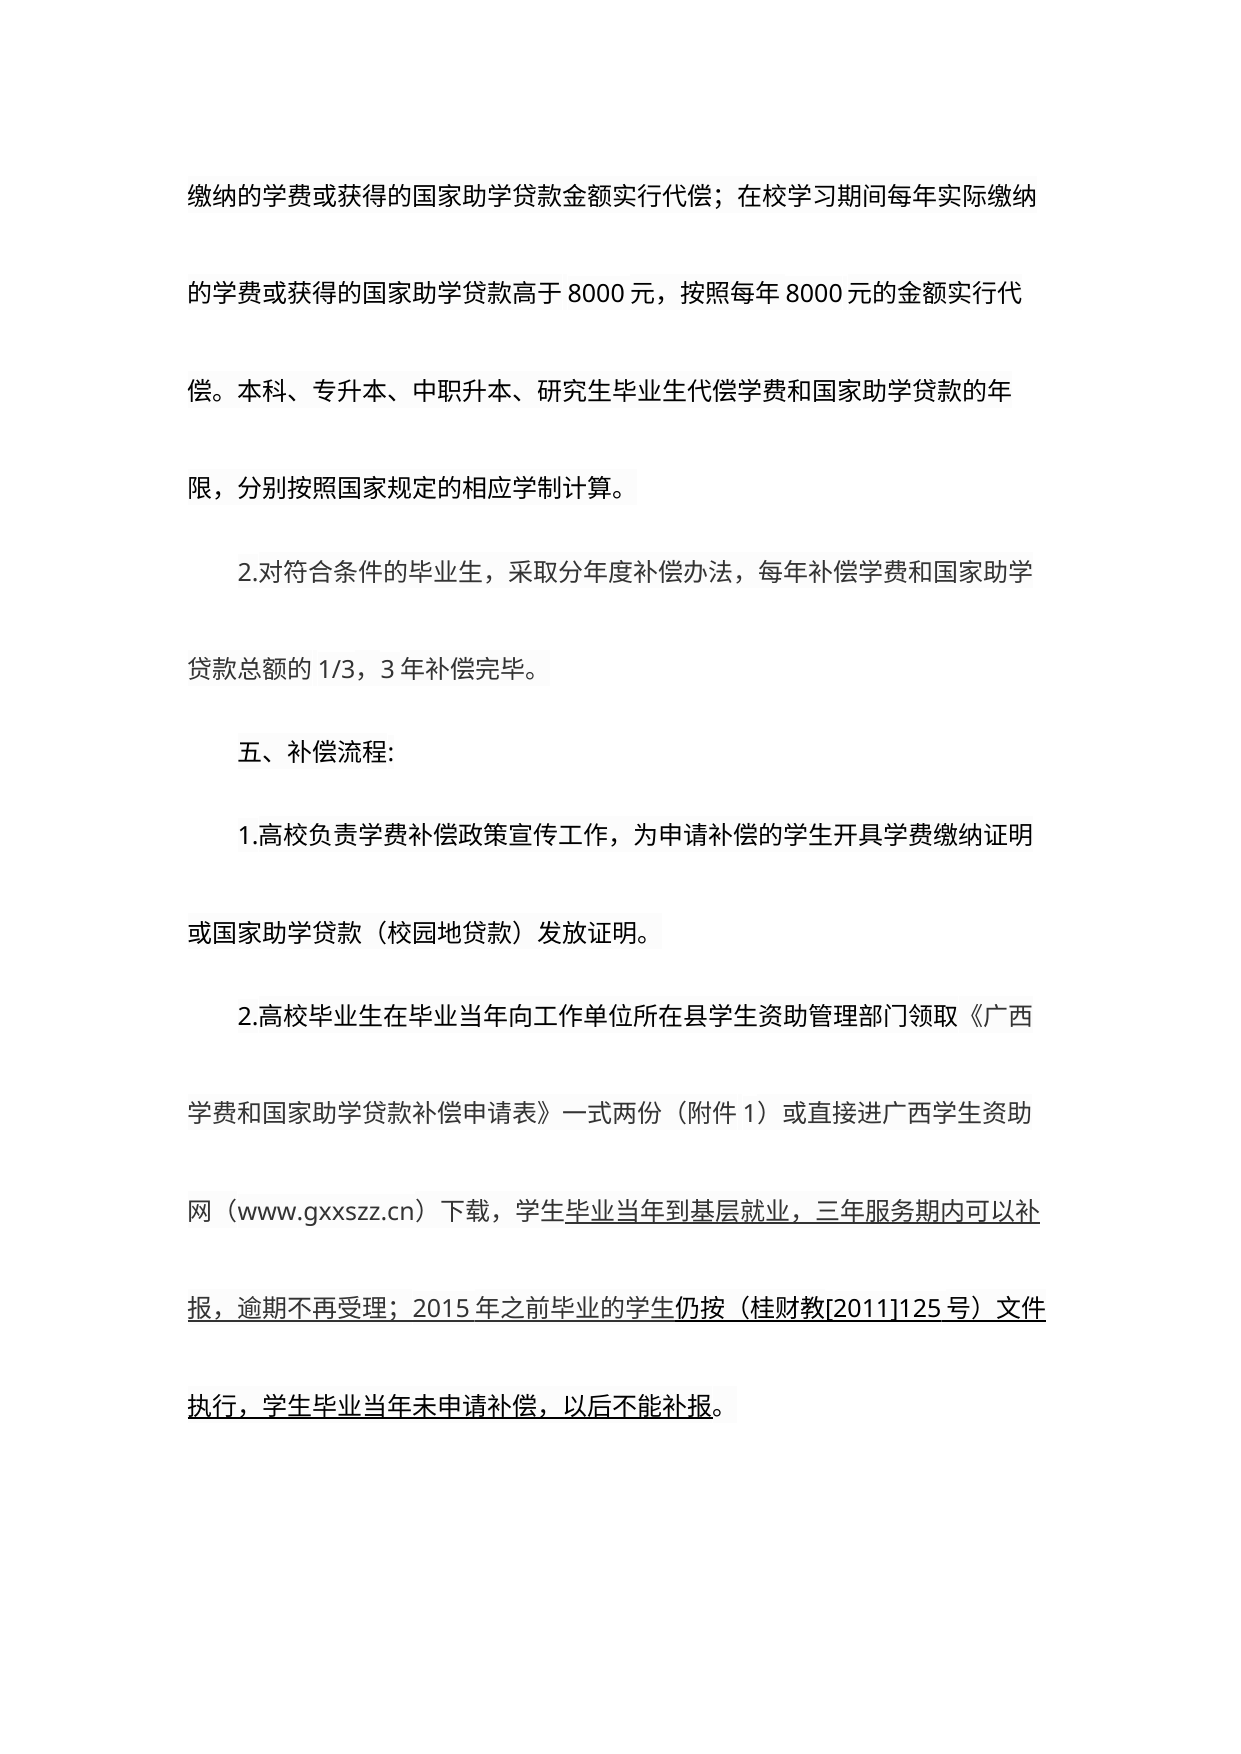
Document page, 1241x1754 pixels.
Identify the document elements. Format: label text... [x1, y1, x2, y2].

text 2.高校毕业生在毕业当年向工作单位所在县学生资助管理部门领取《广西学费和国家助学贷款补偿申请表》一式两份（附件1）或直接进广西学生资助网（www.gxxszz.cn）下载，学生毕业当年到基层就业，三年服务期内可以补报，逾期不再受理；2015年之前毕业的学生仍按（桂财教[2011]125号）文件执行，学生毕业当年未申请补偿，以后不能补报。 [187, 982, 1053, 1437]
text 五、补偿流程: [187, 718, 1053, 783]
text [187, 162, 1053, 519]
text 2.对符合条件的毕业生，采取分年度补偿办法，每年补偿学费和国家助学贷款总额的1/3，3年补偿完毕。 [187, 538, 1053, 700]
text 1.高校负责学费补偿政策宣传工作，为申请补偿的学生开具学费缴纳证明或国家助学贷款（校园地贷款）发放证明。 [187, 801, 1053, 964]
